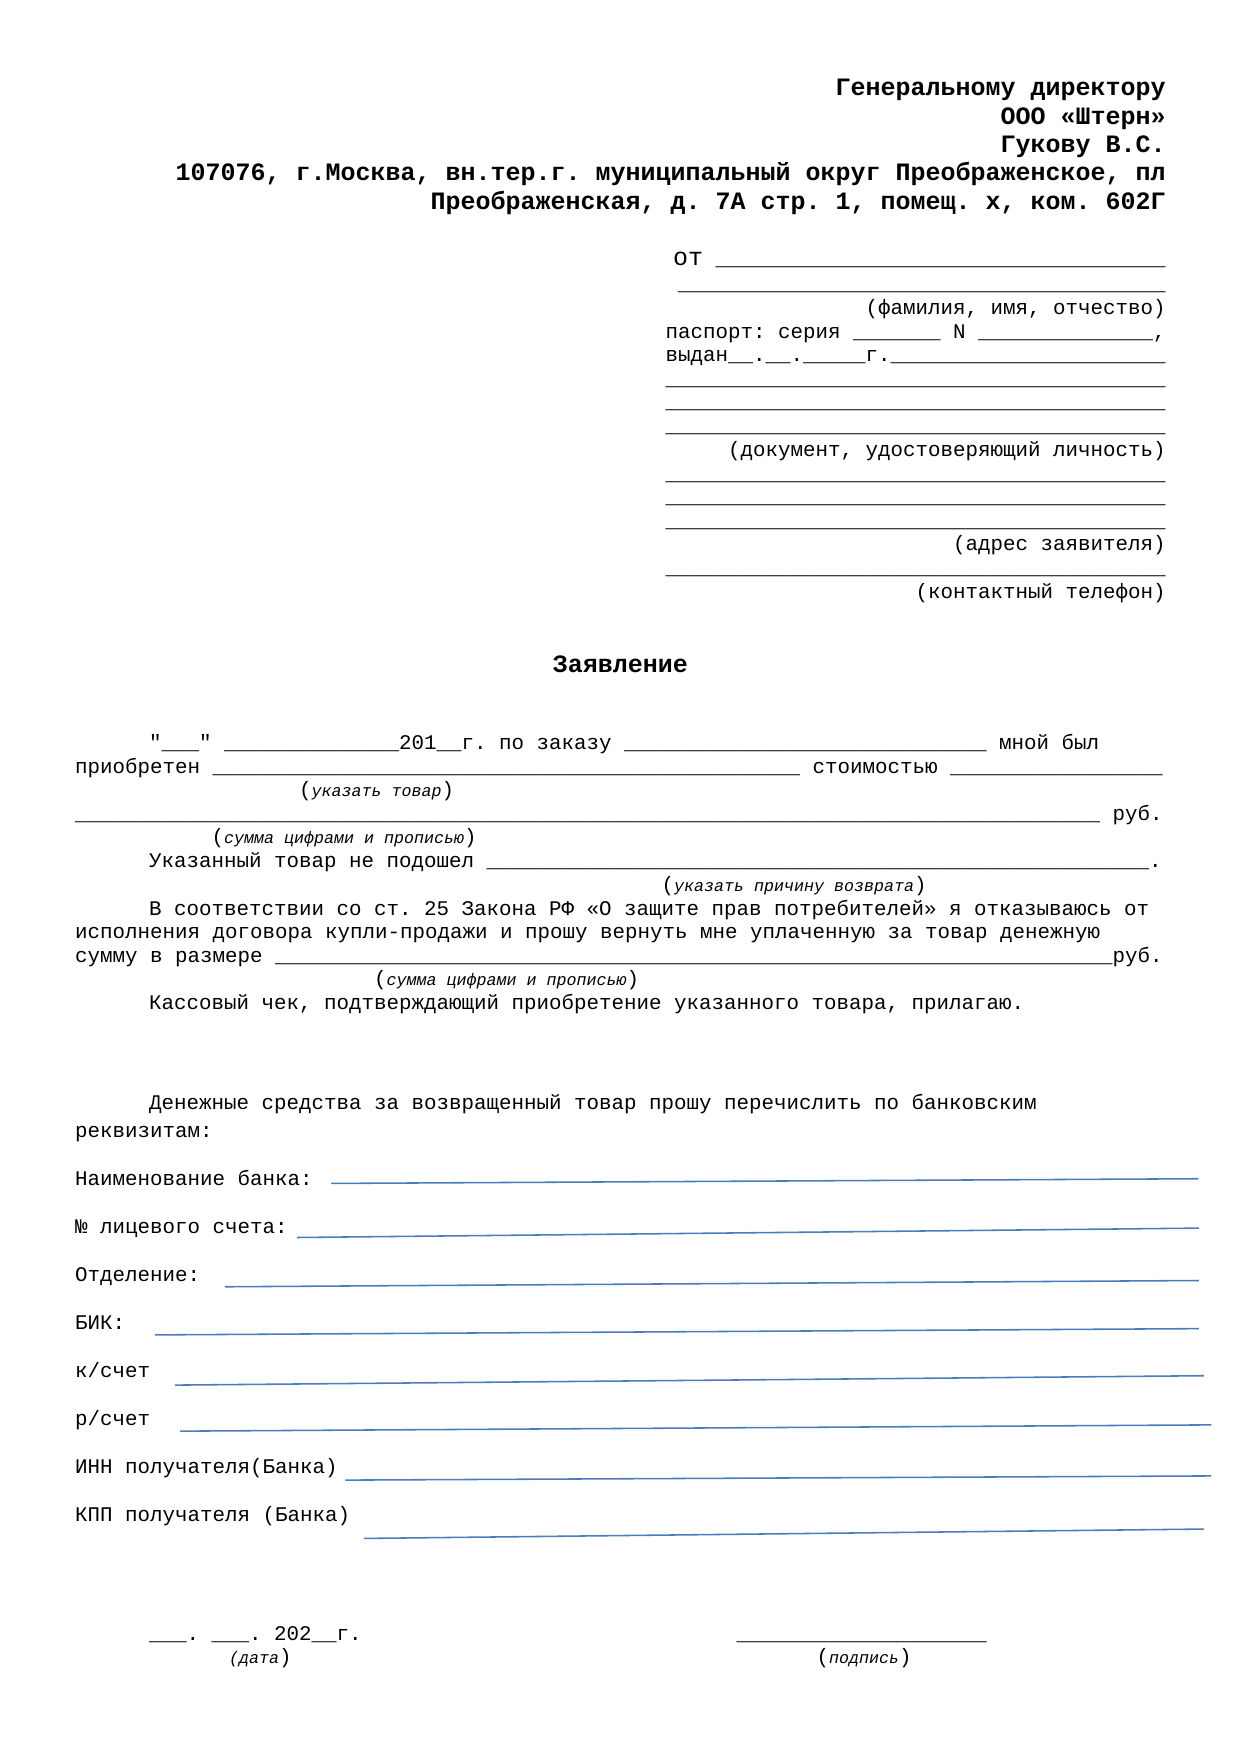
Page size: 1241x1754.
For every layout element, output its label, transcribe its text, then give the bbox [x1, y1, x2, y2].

text Гукову В.С. [75, 132, 1165, 160]
text к/счет [75, 1360, 1165, 1383]
text (контактный телефон) [75, 581, 1165, 604]
text "___" ______________201__г. по заказу _____________________________ мной был приобретен _______________________________________________ стоимостью _________________ [75, 732, 1165, 779]
text ________________________________________ [75, 557, 1165, 581]
text ООО «Штерн» [75, 103, 1165, 132]
text (документ, удостоверяющий личность) [75, 439, 1165, 462]
text (дата) (подпись) [75, 1646, 1165, 1670]
text ________________________________________ [75, 368, 1165, 392]
text Генеральному директору [75, 75, 1165, 103]
text от ____________________________________ [75, 245, 1165, 273]
text ___. ___. 202__г. ____________________ [75, 1623, 1165, 1646]
text ________________________________________ [75, 510, 1165, 533]
text Указанный товар не подошел _____________________________________________________. [75, 850, 1165, 874]
text выдан__.__._____г.______________________ [75, 344, 1165, 368]
text Наименование банка: [75, 1168, 1165, 1191]
text (сумма цифрами и прописью) [75, 968, 1165, 992]
text (указать товар) [75, 779, 1165, 803]
text __________________________________________________________________________________ руб. [75, 803, 1165, 827]
text 107076, г.Москва, вн.тер.г. муниципальный округ Преображенское, пл Преображенская, д. 7А стр. 1, помещ. х, ком. 602Г [75, 160, 1165, 217]
text р/счет [75, 1408, 1165, 1431]
text Денежные средства за возвращенный товар прошу перечислить по банковским реквизитам: [75, 1092, 1165, 1143]
text КПП получателя (Банка) [75, 1504, 1165, 1527]
text ________________________________________ [75, 392, 1165, 415]
text (адрес заявителя) [75, 533, 1165, 557]
text ________________________________________ [75, 415, 1165, 439]
text ________________________________________ [75, 486, 1165, 510]
text _______________________________________ [75, 273, 1165, 297]
text ________________________________________ [75, 462, 1165, 486]
text № лицевого счета: [75, 1216, 1165, 1239]
text паспорт: серия _______ N ______________, [75, 321, 1165, 344]
text БИК: [75, 1312, 1165, 1335]
text В соответствии со ст. 25 Закона РФ «О защите прав потребителей» я отказываюсь от исполнения договора купли-продажи и прошу вернуть мне уплаченную за товар денежную сумму в размере ___________________________________________________________________руб. [75, 897, 1165, 968]
text Кассовый чек, подтверждающий приобретение указанного товара, прилагаю. [75, 992, 1165, 1016]
text ИНН получателя(Банка) [75, 1456, 1165, 1479]
text (указать причину возврата) [75, 874, 1165, 897]
text Отделение: [75, 1264, 1165, 1287]
text Заявление [75, 652, 1165, 680]
text (сумма цифрами и прописью) [75, 827, 1165, 850]
text (фамилия, имя, отчество) [75, 297, 1165, 321]
